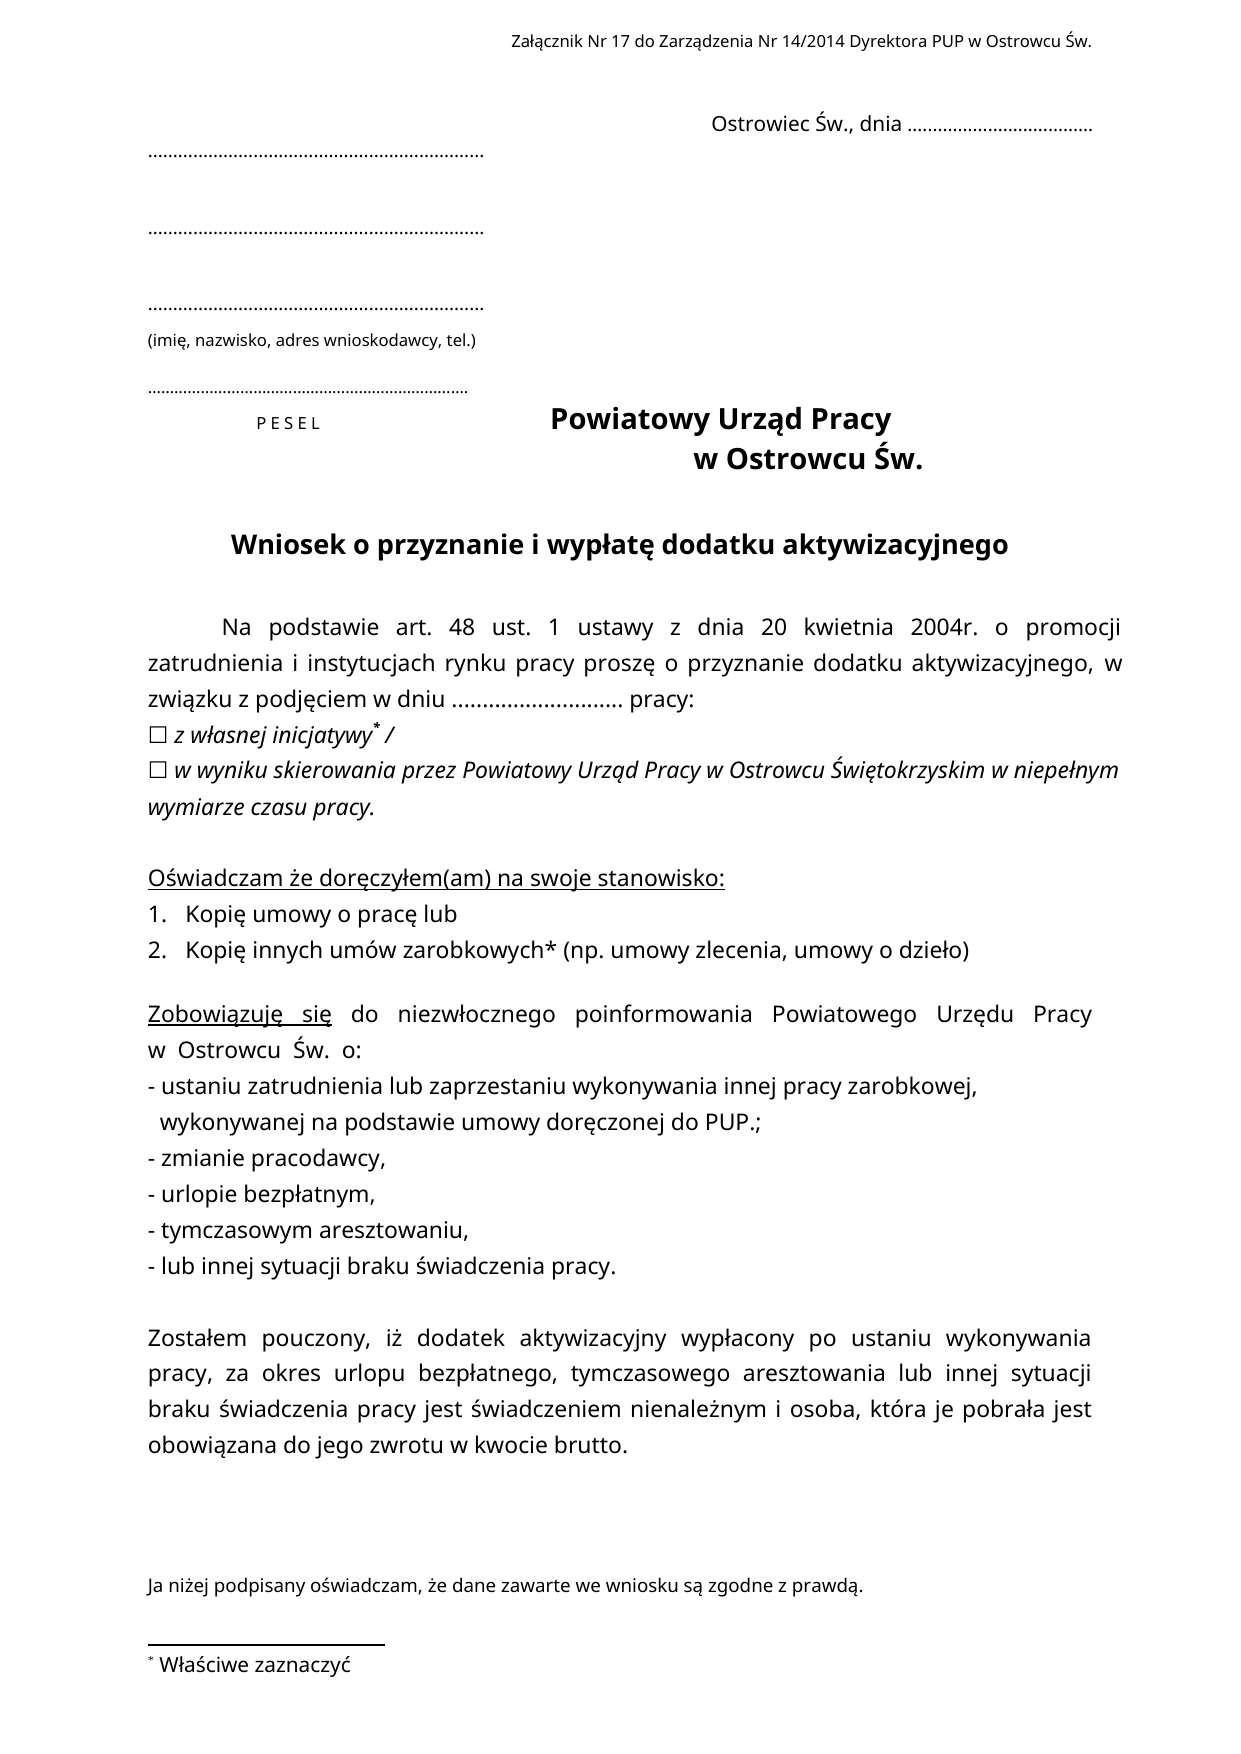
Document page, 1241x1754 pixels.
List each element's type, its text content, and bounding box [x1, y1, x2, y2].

text Oświadczam że doręczyłem(am) na swoje stanowisko: [148, 862, 1093, 893]
text ................................................................... [148, 291, 1093, 316]
text wykonywanej na podstawie umowy doręczonej do PUP.; [148, 1106, 1093, 1137]
text Ja niżej podpisany oświadczam, że dane zawarte we wniosku są zgodne z prawdą. [148, 1572, 1093, 1598]
text - tymczasowym aresztowaniu, [148, 1214, 1093, 1245]
text Zobowiązuję się do niezwłocznego poinformowania Powiatowego Urzędu Pracy w Ostrowcu Św. o: [148, 998, 1093, 1065]
list Kopię umowy o pracę lub [148, 898, 1093, 929]
list Kopię innych umów zarobkowych* (np. umowy zlecenia, umowy o dzieło) [148, 934, 1093, 965]
subtitle w Ostrowcu Św. [443, 438, 1093, 478]
text - zmianie pracodawcy, [148, 1142, 1093, 1173]
text - urlopie bezpłatnym, [148, 1178, 1093, 1209]
text - ustaniu zatrudnienia lub zaprzestaniu wykonywania innej pracy zarobkowej, [148, 1070, 1093, 1101]
subtitle P E S E L Powiatowy Urząd Pracy [148, 398, 1093, 438]
text (imię, nazwisko, adres wnioskodawcy, tel.) [148, 329, 1093, 351]
text ................................................................... [148, 138, 1093, 163]
text ………………………………………………………………. [148, 376, 1093, 398]
text Ostrowiec Św., dnia ..................................... [148, 109, 1093, 138]
text z własnej inicjatywy / w wyniku skierowania przez Powiatowy Urząd Pracy w Ostrowcu Świętokrzyskim w niepełnym wymiarze czasu pracy. [148, 718, 1122, 822]
text Na podstawie art. 48 ust. 1 ustawy z dnia 20 kwietnia 2004r. o promocji zatrudnienia i instytucjach rynku pracy proszę o przyznanie dodatku aktywizacyjnego, w związku z podjęciem w dniu ............................ pracy: [148, 611, 1122, 714]
text Zostałem pouczony, iż dodatek aktywizacyjny wypłacony po ustaniu wykonywania pracy, za okres urlopu bezpłatnego, tymczasowego aresztowania lub innej sytuacji braku świadczenia pracy jest świadczeniem nienależnym i osoba, która je pobrała jest obowiązana do jego zwrotu w kwocie brutto. [148, 1321, 1093, 1461]
text - lub innej sytuacji braku świadczenia pracy. [148, 1249, 1093, 1281]
text ................................................................... [148, 214, 1093, 239]
text Załącznik Nr 17 do Zarządzenia Nr 14/2014 Dyrektora PUP w Ostrowcu Św. [148, 29, 1093, 52]
subtitle Wniosek o przyznanie i wypłatę dodatku aktywizacyjnego [148, 526, 1093, 563]
